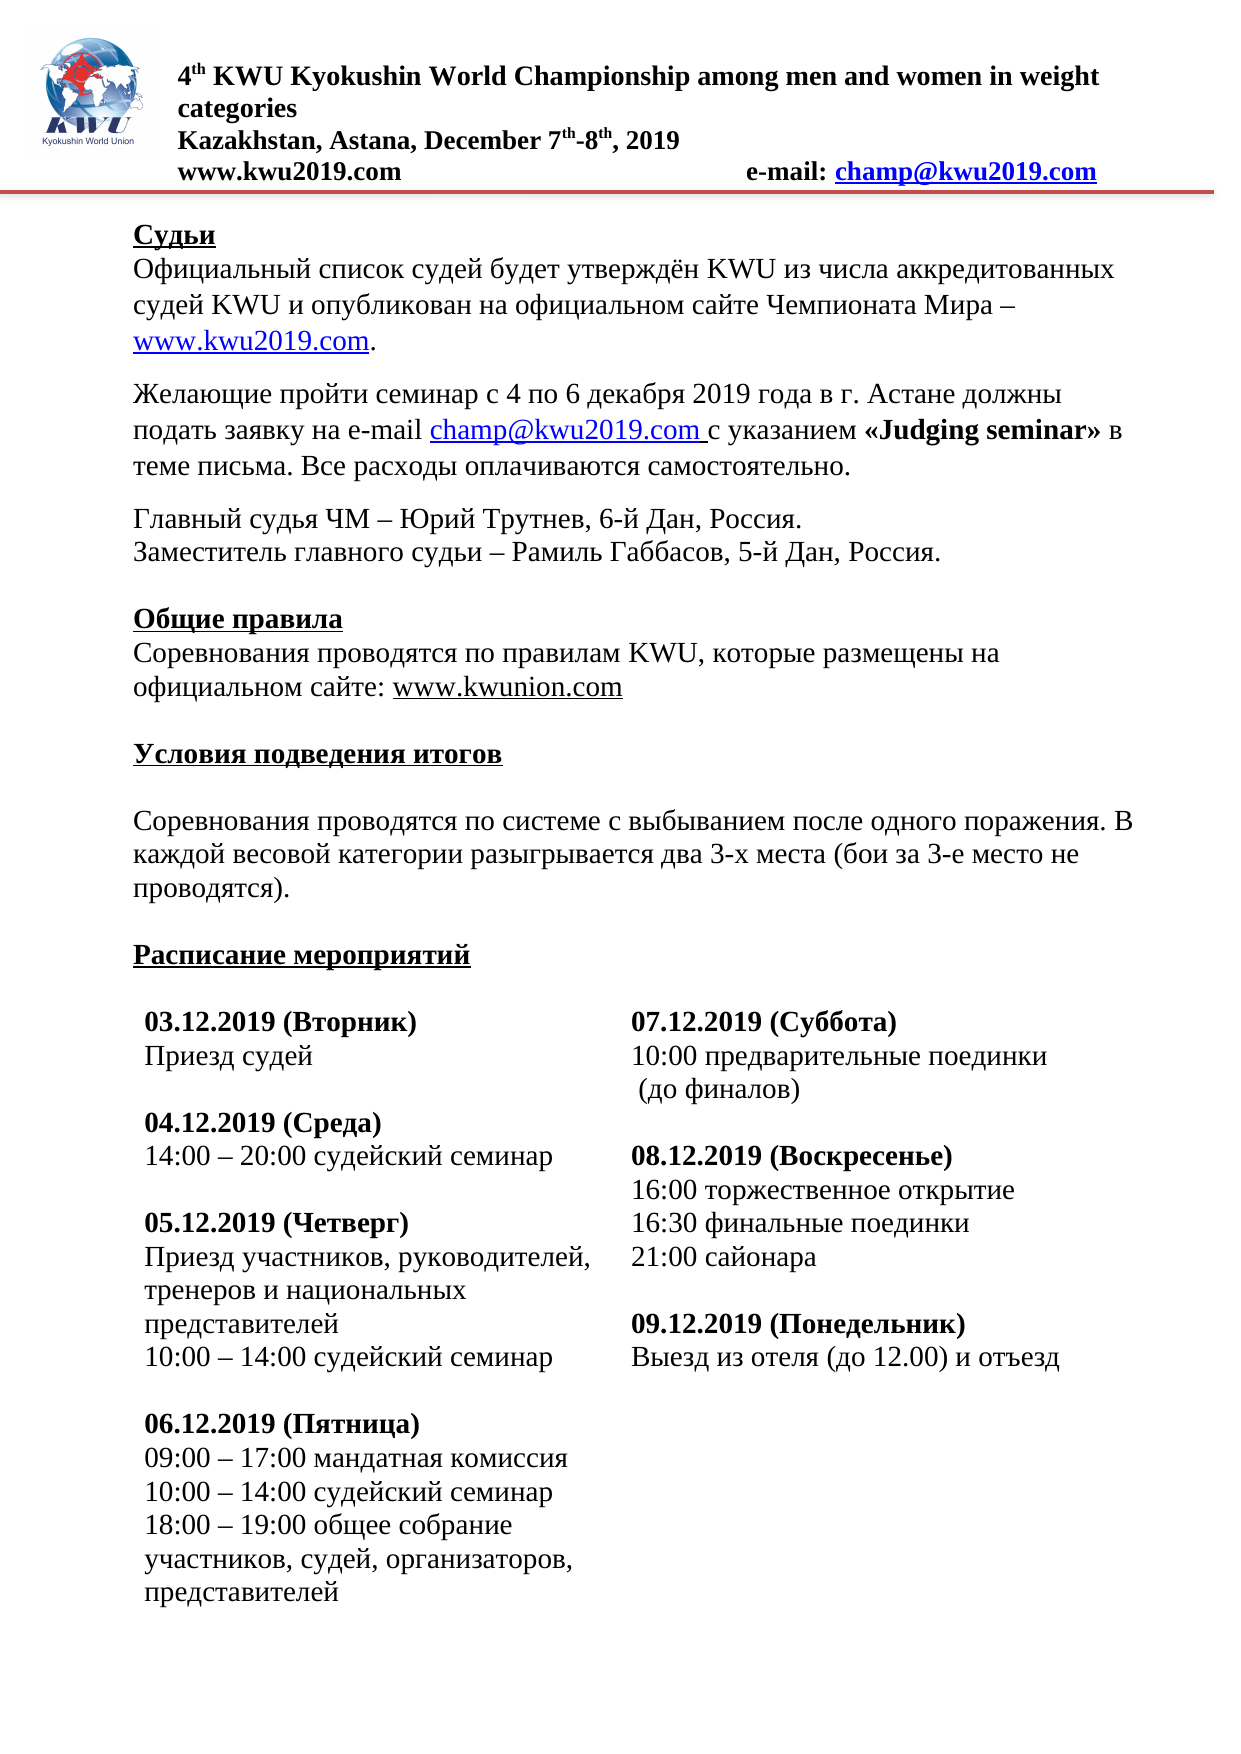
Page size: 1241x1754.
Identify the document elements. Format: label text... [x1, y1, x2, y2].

text Расписание мероприятий [133, 937, 1152, 971]
table_header 03.12.2019 (Вторник) Приезд судей 04.12.2019 (Среда) 14:00 – 20:00 судейский семинар 05.12.2019 (Четверг) Приезд участников, руководителей, тренеров и национальных представителей 10:00 – 14:00 судейский семинар 06.12.2019 (Пятница) 09:00 – 17:00 мандатная комиссия 10:00 – 14:00 судейский семинар 18:00 – 19:00 общее собрание участников, судей, организаторов, представителей [133, 1004, 619, 1608]
text Общие правила [133, 602, 1152, 635]
text Главный судья ЧМ – Юрий Трутнев, 6-й Дан, Россия. [133, 501, 1152, 534]
text Желающие пройти семинар с 4 по 6 декабря 2019 года в г. Астане должны подать заявку на e-mail champ@kwu2019.com с указанием «Judging seminar» в теме письма. Все расходы оплачиваются самостоятельно. [133, 376, 1152, 482]
text Соревнования проводятся по системе с выбыванием после одного поражения. В каждой весовой категории разыгрывается два 3-х места (бои за 3-е место не проводятся). [133, 803, 1152, 903]
text Официальный список судей будет утверждён KWU из числа аккредитованных судей KWU и опубликован на официальном сайте Чемпионата Мира – www.kwu2019.com. [133, 251, 1152, 357]
text Соревнования проводятся по правилам KWU, которые размещены на официальном сайте: www.kwunion.com [133, 635, 1152, 702]
table_header 07.12.2019 (Суббота) 10:00 предварительные поединки (до финалов) 08.12.2019 (Воскресенье) 16:00 торжественное открытие 16:30 финальные поединки 21:00 сайонара 09.12.2019 (Понедельник) Выезд из отеля (до 12.00) и отъезд [620, 1004, 1106, 1608]
picture [27, 27, 156, 156]
text Условия подведения итогов [133, 736, 1152, 769]
text Судьи [133, 217, 1152, 251]
text Заместитель главного судьи – Рамиль Габбасов, 5-й Дан, Россия. [133, 534, 1152, 568]
